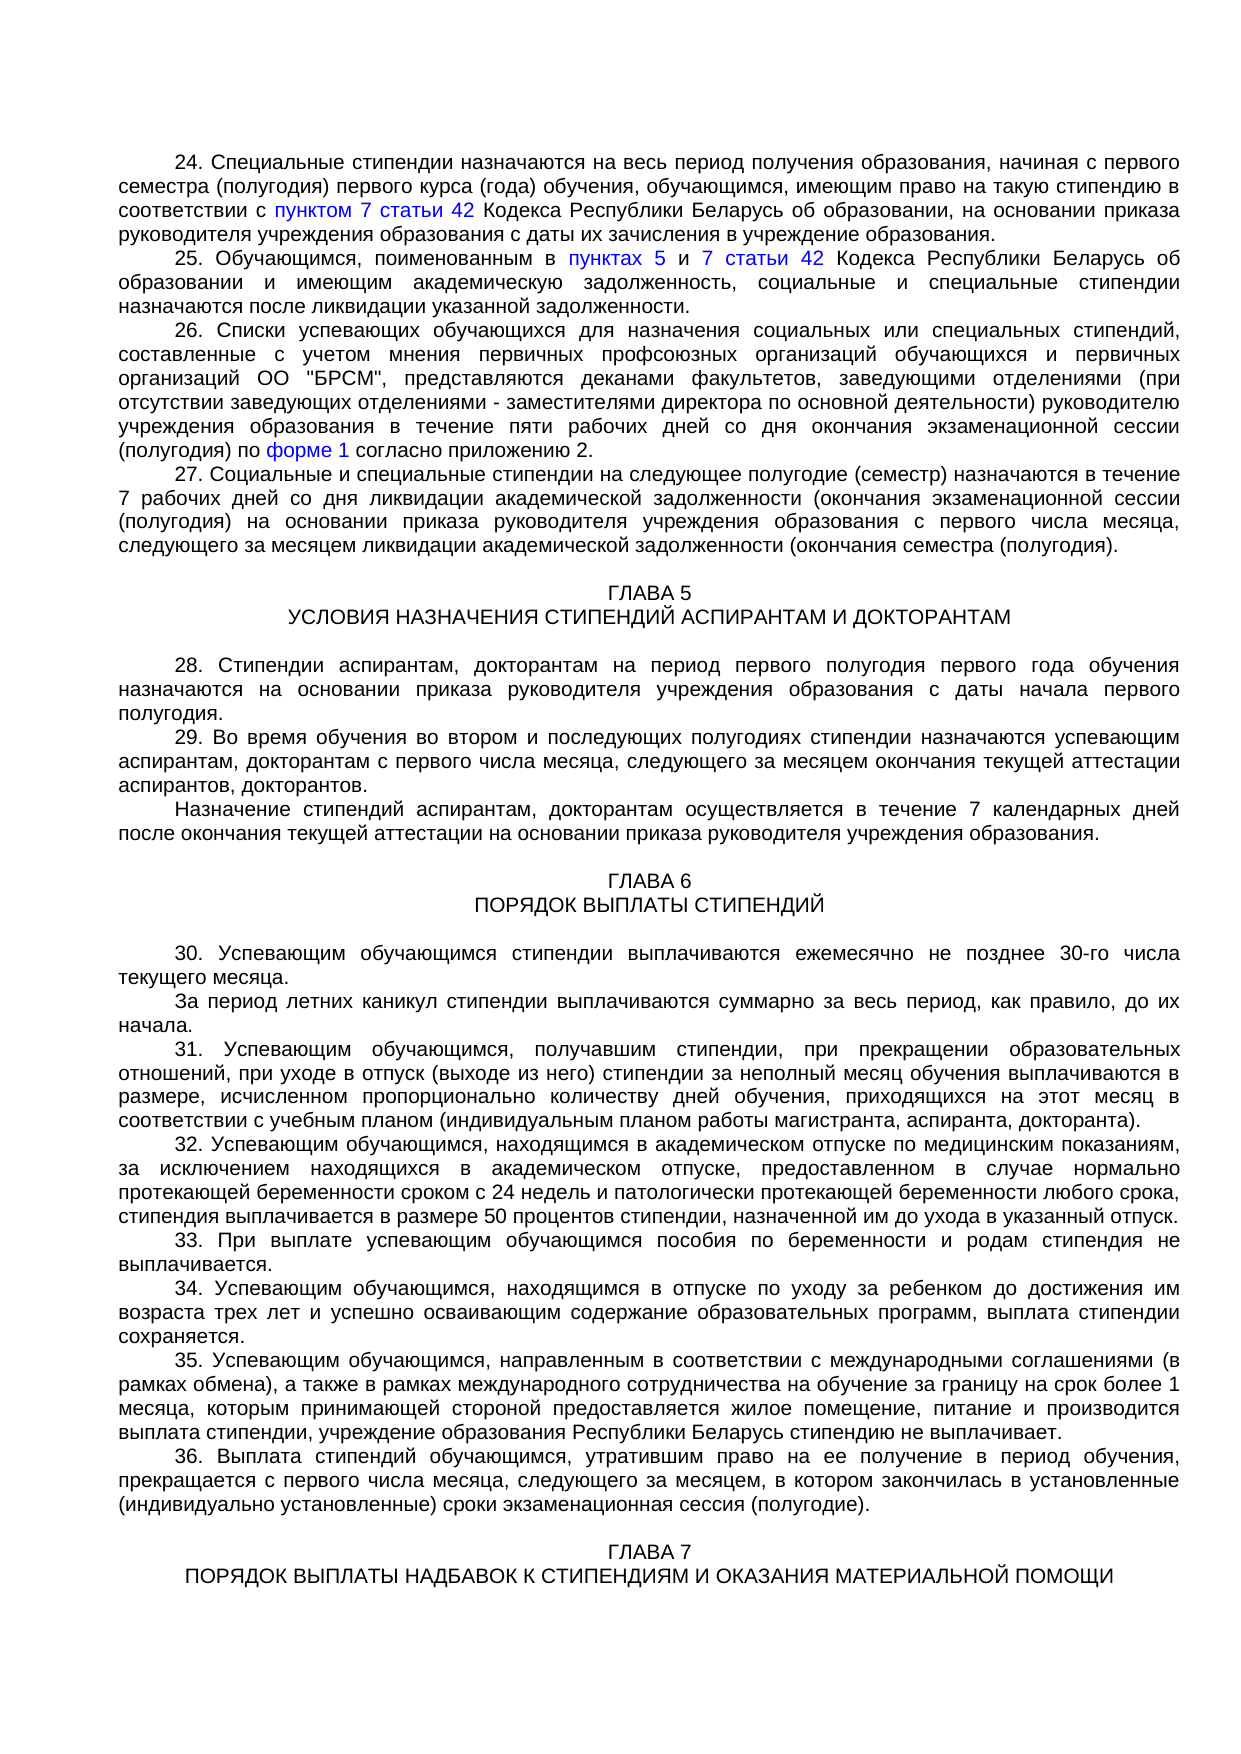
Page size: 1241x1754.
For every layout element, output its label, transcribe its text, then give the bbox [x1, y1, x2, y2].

text 25. Обучающимся, поименованным в пунктах 5 и 7 статьи 42 Кодекса Республики Беларусь об образовании и имеющим академическую задолженность, социальные и специальные стипендии назначаются после ликвидации указанной задолженности. [118, 246, 1181, 318]
text 27. Социальные и специальные стипендии на следующее полугодие (семестр) назначаются в течение 7 рабочих дней со дня ликвидации академической задолженности (окончания экзаменационной сессии (полугодия) на основании приказа руководителя учреждения образования с первого числа месяца, следующего за месяцем ликвидации академической задолженности (окончания семестра (полугодия). [118, 461, 1181, 557]
text За период летних каникул стипендии выплачиваются суммарно за весь период, как правило, до их начала. [118, 988, 1181, 1036]
text ГЛАВА 5 [118, 581, 1181, 605]
text 36. Выплата стипендий обучающимся, утратившим право на ее получение в период обучения, прекращается с первого числа месяца, следующего за месяцем, в котором закончилась в установленные (индивидуально установленные) сроки экзаменационная сессия (полугодие). [118, 1444, 1181, 1516]
text 24. Специальные стипендии назначаются на весь период получения образования, начиная с первого семестра (полугодия) первого курса (года) обучения, обучающимся, имеющим право на такую стипендию в соответствии с пунктом 7 статьи 42 Кодекса Республики Беларусь об образовании, на основании приказа руководителя учреждения образования с даты их зачисления в учреждение образования. [118, 150, 1181, 246]
text 26. Списки успевающих обучающихся для назначения социальных или специальных стипендий, составленные с учетом мнения первичных профсоюзных организаций обучающихся и первичных организаций ОО "БРСМ", представляются деканами факультетов, заведующими отделениями (при отсутствии заведующих отделениями - заместителями директора по основной деятельности) руководителю учреждения образования в течение пяти рабочих дней со дня окончания экзаменационной сессии (полугодия) по форме 1 согласно приложению 2. [118, 318, 1181, 461]
text 30. Успевающим обучающимся стипендии выплачиваются ежемесячно не позднее 30-го числа текущего месяца. [118, 941, 1181, 988]
text 28. Стипендии аспирантам, докторантам на период первого полугодия первого года обучения назначаются на основании приказа руководителя учреждения образования с даты начала первого полугодия. [118, 653, 1181, 725]
text ГЛАВА 6 [118, 869, 1181, 893]
text ГЛАВА 7 [118, 1539, 1181, 1563]
text Назначение стипендий аспирантам, докторантам осуществляется в течение 7 календарных дней после окончания текущей аттестации на основании приказа руководителя учреждения образования. [118, 797, 1181, 845]
text 35. Успевающим обучающимся, направленным в соответствии с международными соглашениями (в рамках обмена), а также в рамках международного сотрудничества на обучение за границу на срок более 1 месяца, которым принимающей стороной предоставляется жилое помещение, питание и производится выплата стипендии, учреждение образования Республики Беларусь стипендию не выплачивает. [118, 1348, 1181, 1444]
text ПОРЯДОК ВЫПЛАТЫ СТИПЕНДИЙ [118, 893, 1181, 917]
text 32. Успевающим обучающимся, находящимся в академическом отпуске по медицинским показаниям, за исключением находящихся в академическом отпуске, предоставленном в случае нормально протекающей беременности сроком с 24 недель и патологически протекающей беременности любого срока, стипендия выплачивается в размере 50 процентов стипендии, назначенной им до ухода в указанный отпуск. [118, 1132, 1181, 1228]
text УСЛОВИЯ НАЗНАЧЕНИЯ СТИПЕНДИЙ АСПИРАНТАМ И ДОКТОРАНТАМ [118, 605, 1181, 629]
text 29. Во время обучения во втором и последующих полугодиях стипендии назначаются успевающим аспирантам, докторантам с первого числа месяца, следующего за месяцем окончания текущей аттестации аспирантов, докторантов. [118, 725, 1181, 797]
text 34. Успевающим обучающимся, находящимся в отпуске по уходу за ребенком до достижения им возраста трех лет и успешно осваивающим содержание образовательных программ, выплата стипендии сохраняется. [118, 1276, 1181, 1348]
text 31. Успевающим обучающимся, получавшим стипендии, при прекращении образовательных отношений, при уходе в отпуск (выходе из него) стипендии за неполный месяц обучения выплачиваются в размере, исчисленном пропорционально количеству дней обучения, приходящихся на этот месяц в соответствии с учебным планом (индивидуальным планом работы магистранта, аспиранта, докторанта). [118, 1036, 1181, 1132]
text ПОРЯДОК ВЫПЛАТЫ НАДБАВОК К СТИПЕНДИЯМ И ОКАЗАНИЯ МАТЕРИАЛЬНОЙ ПОМОЩИ [118, 1563, 1181, 1587]
text 33. При выплате успевающим обучающимся пособия по беременности и родам стипендия не выплачивается. [118, 1228, 1181, 1276]
